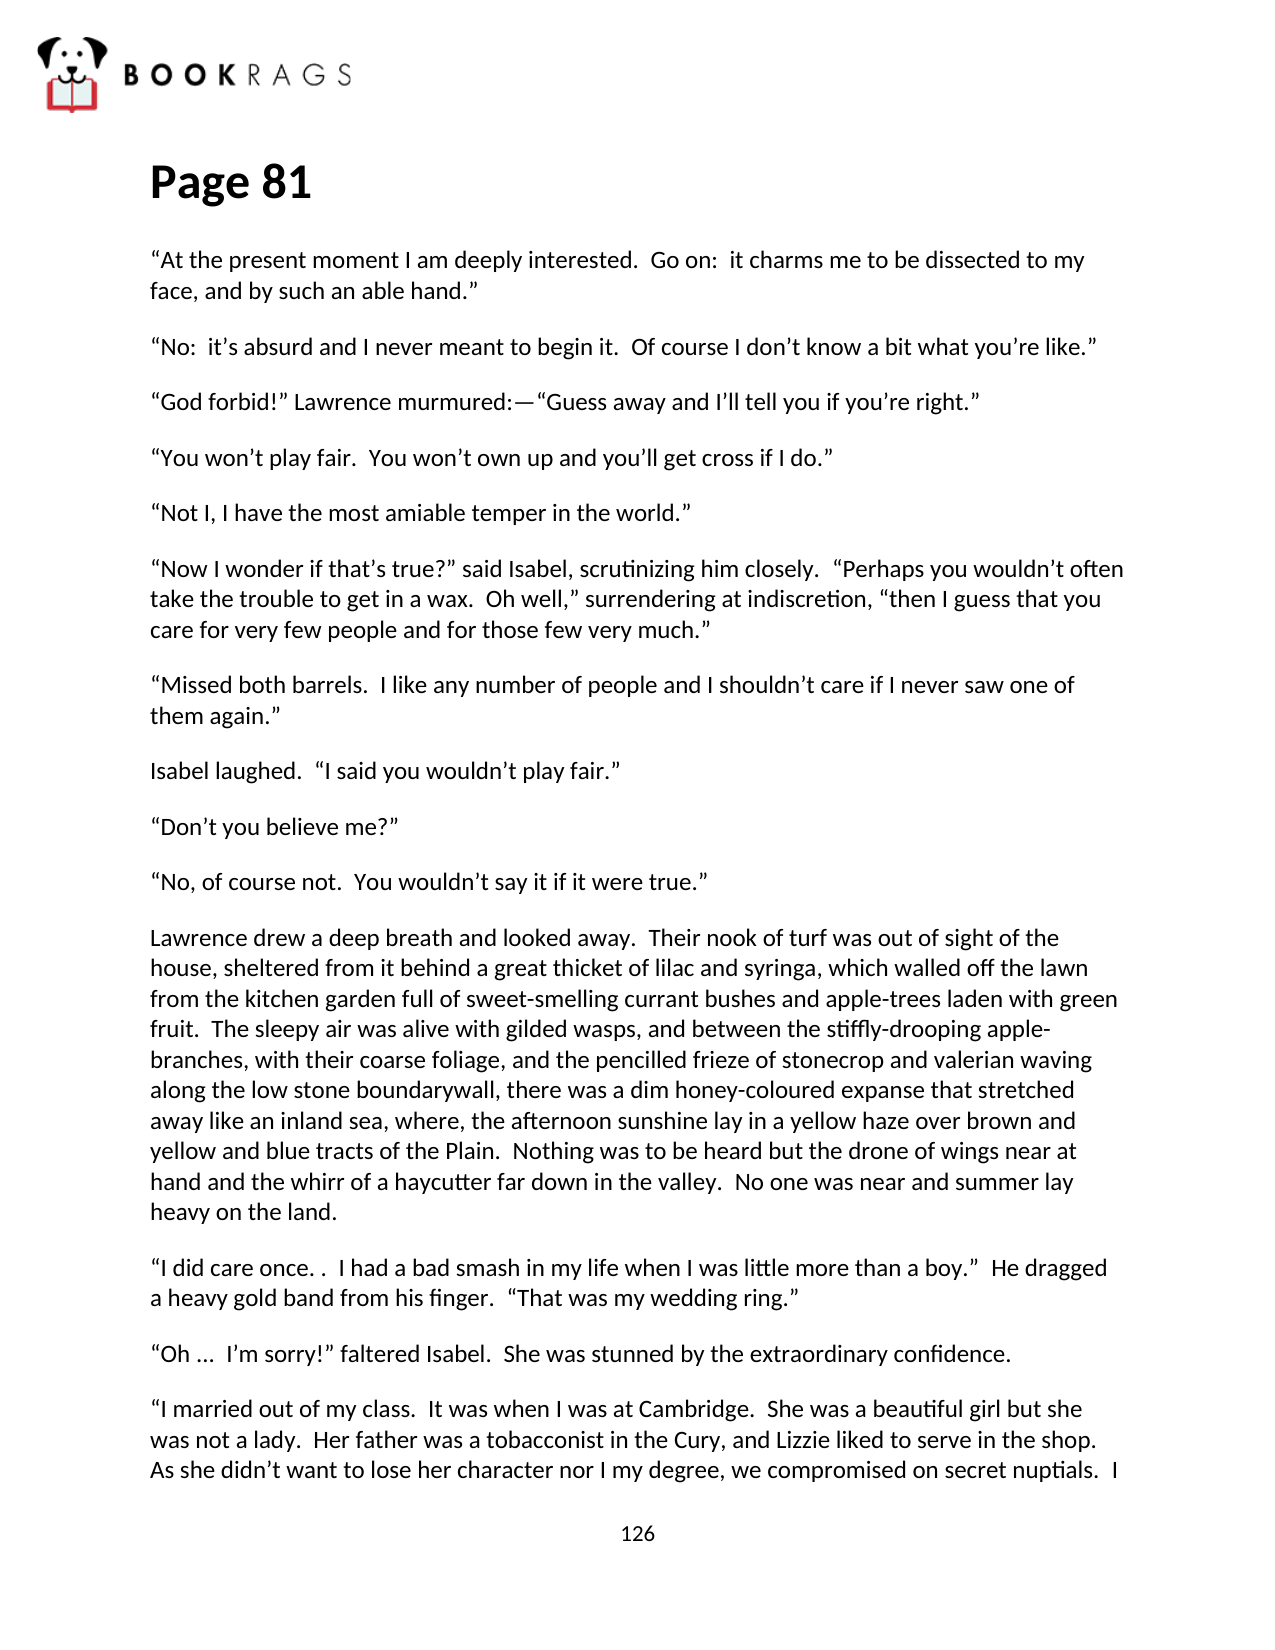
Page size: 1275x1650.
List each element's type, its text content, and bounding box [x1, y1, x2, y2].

text “At the present moment I am deeply interested. Go on: it charms me to be dissected to my face, and by such an able hand.” [150, 244, 1125, 306]
text “God forbid!” Lawrence murmured:—­“Guess away and I’ll tell you if you’re right.” [150, 386, 1125, 417]
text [150, 1394, 1125, 1485]
text “Now I wonder if that’s true?” said Isabel, scrutinizing him closely. “Perhaps you wouldn’t often take the trouble to get in a wax. Oh well,” surrendering at indiscretion, “then I guess that you care for very few people and for those few very much.” [150, 553, 1125, 644]
text “You won’t play fair. You won’t own up and you’ll get cross if I do.” [150, 442, 1125, 472]
text “No: it’s absurd and I never meant to begin it. Of course I don’t know a bit what you’re like.” [150, 331, 1125, 361]
picture [37, 37, 351, 113]
text “Oh ... I’m sorry!” faltered Isabel. She was stunned by the extraordinary confidence. [150, 1338, 1125, 1369]
text “Don’t you believe me?” [150, 811, 1125, 841]
text Isabel laughed. “I said you wouldn’t play fair.” [150, 755, 1125, 786]
text Page 81 [150, 150, 1125, 211]
text “Missed both barrels. I like any number of people and I shouldn’t care if I never saw one of them again.” [150, 669, 1125, 730]
text “Not I, I have the most amiable temper in the world.” [150, 497, 1125, 528]
text “No, of course not. You wouldn’t say it if it were true.” [150, 866, 1125, 897]
text Lawrence drew a deep breath and looked away. Their nook of turf was out of sight of the house, sheltered from it behind a great thicket of lilac and syringa, which walled off the lawn from the kitchen garden full of sweet-smelling currant bushes and apple-trees laden with green fruit. The sleepy air was alive with gilded wasps, and between the stiffly-drooping apple-branches, with their coarse foliage, and the pencilled frieze of stonecrop and valerian waving along the low stone boundarywall, there was a dim honey-coloured expanse that stretched away like an inland sea, where, the afternoon sunshine lay in a yellow haze over brown and yellow and blue tracts of the Plain. Nothing was to be heard but the drone of wings near at hand and the whirr of a haycutter far down in the valley. No one was near and summer lay heavy on the land. [150, 922, 1125, 1227]
text “I did care once. . I had a bad smash in my life when I was little more than a boy.” He dragged a heavy gold band from his finger. “That was my wedding ring.” [150, 1252, 1125, 1313]
